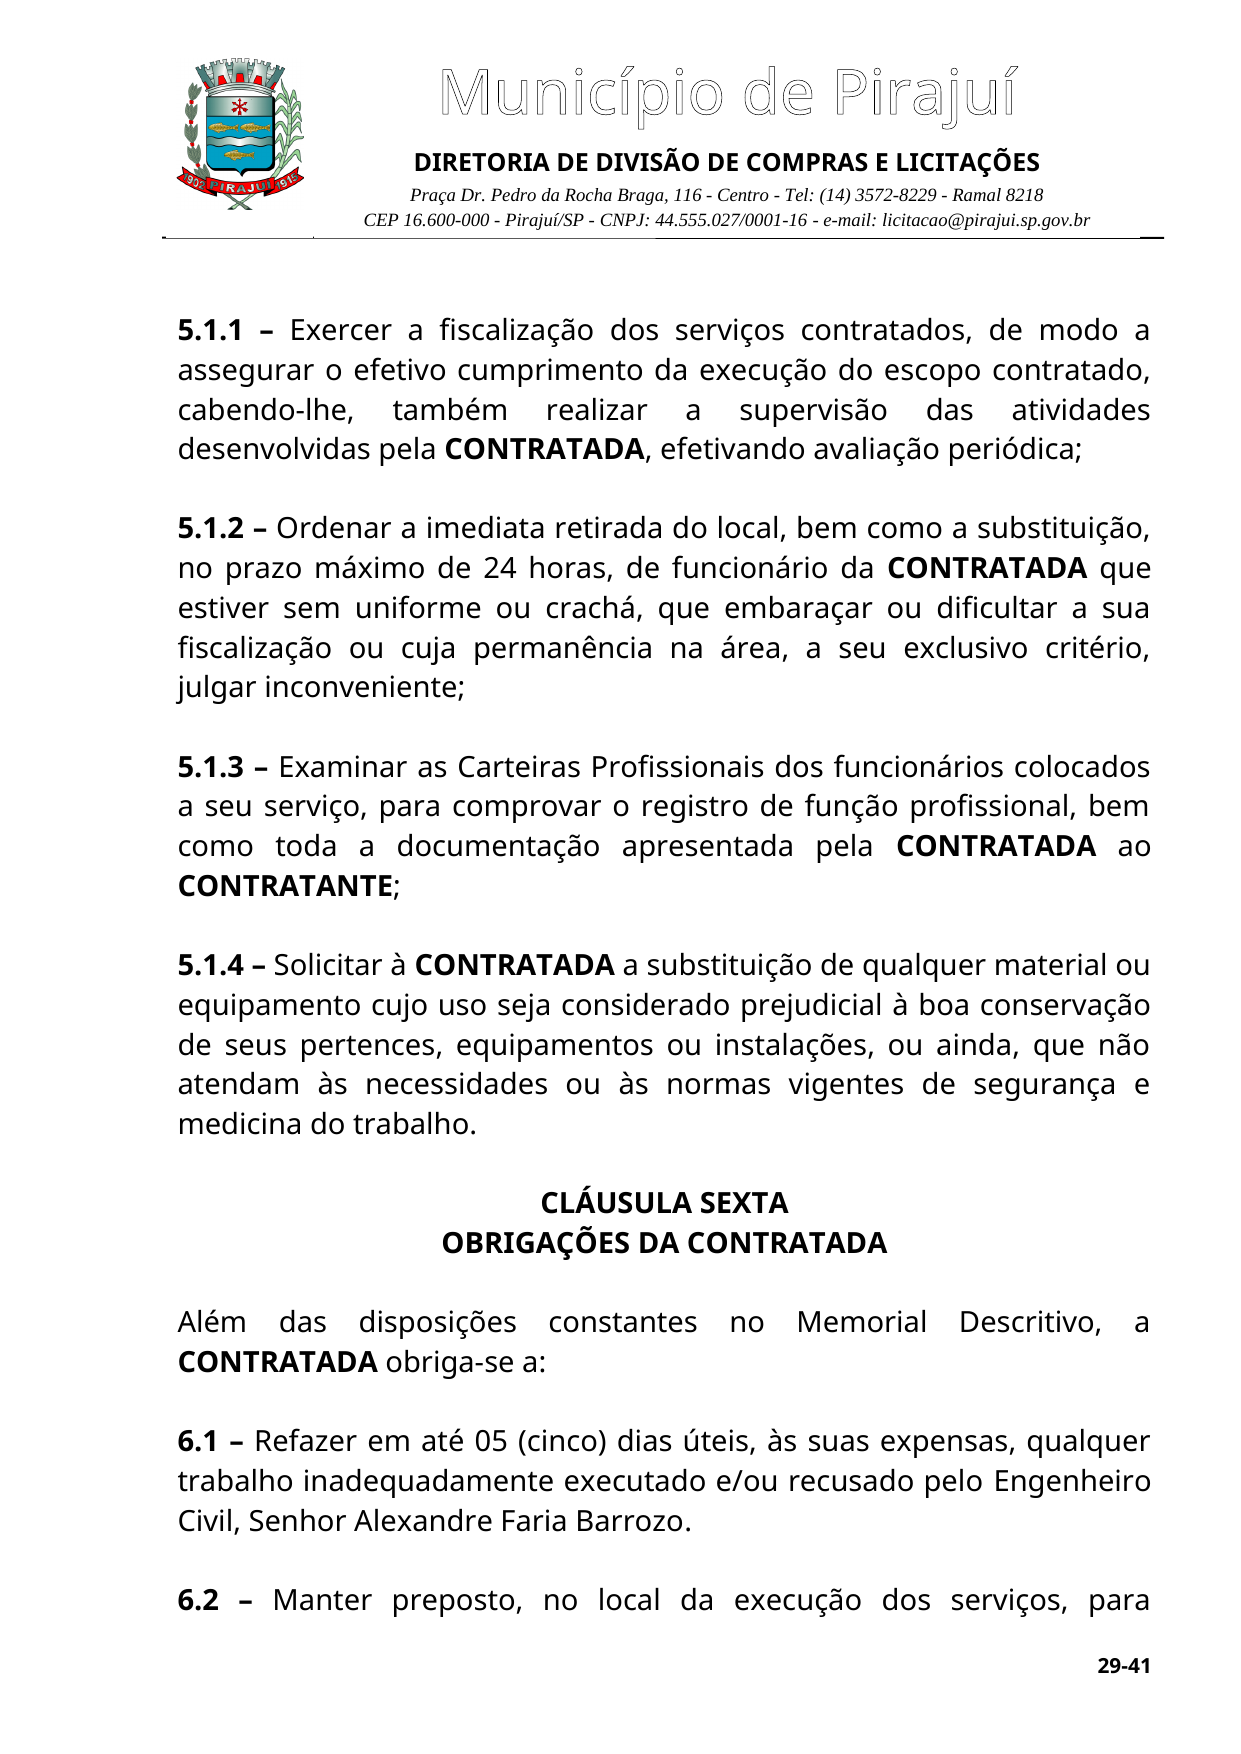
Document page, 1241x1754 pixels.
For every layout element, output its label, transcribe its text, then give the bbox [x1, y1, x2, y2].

text 5.1.4 – Solicitar à CONTRATADA a substituição de qualquer material ou equipamento cujo uso seja considerado prejudicial à boa conservação de seus pertences, equipamentos ou instalações, ou ainda, que não atendam às necessidades ou às normas vigentes de segurança e medicina do trabalho. [177, 944, 1152, 1143]
text 5.1.1 – Exercer a fiscalização dos serviços contratados, de modo a assegurar o efetivo cumprimento da execução do escopo contratado, cabendo-lhe, também realizar a supervisão das atividades desenvolvidas pela CONTRATADA, efetivando avaliação periódica; [177, 309, 1152, 468]
text 5.1.2 – Ordenar a imediata retirada do local, bem como a substituição, no prazo máximo de 24 horas, de funcionário da CONTRATADA que estiver sem uniforme ou crachá, que embaraçar ou dificultar a sua fiscalização ou cuja permanência na área, a seu exclusivo critério, julgar inconveniente; [177, 508, 1152, 706]
text 6.1 – Refazer em até 05 (cinco) dias úteis, às suas expensas, qualquer trabalho inadequadamente executado e/ou recusado pelo Engenheiro Civil, Senhor Alexandre Faria Barrozo. [177, 1421, 1152, 1540]
picture [176, 58, 304, 210]
text OBRIGAÇÕES DA CONTRATADA [177, 1222, 1152, 1262]
text 5.1.3 – Examinar as Carteiras Profissionais dos funcionários colocados a seu serviço, para comprovar o registro de função profissional, bem como toda a documentação apresentada pela CONTRATADA ao CONTRATANTE; [177, 746, 1152, 905]
text CLÁUSULA SEXTA [177, 1182, 1152, 1222]
text Além das disposições constantes no Memorial Descritivo, a CONTRATADA obriga-se a: [177, 1302, 1152, 1381]
